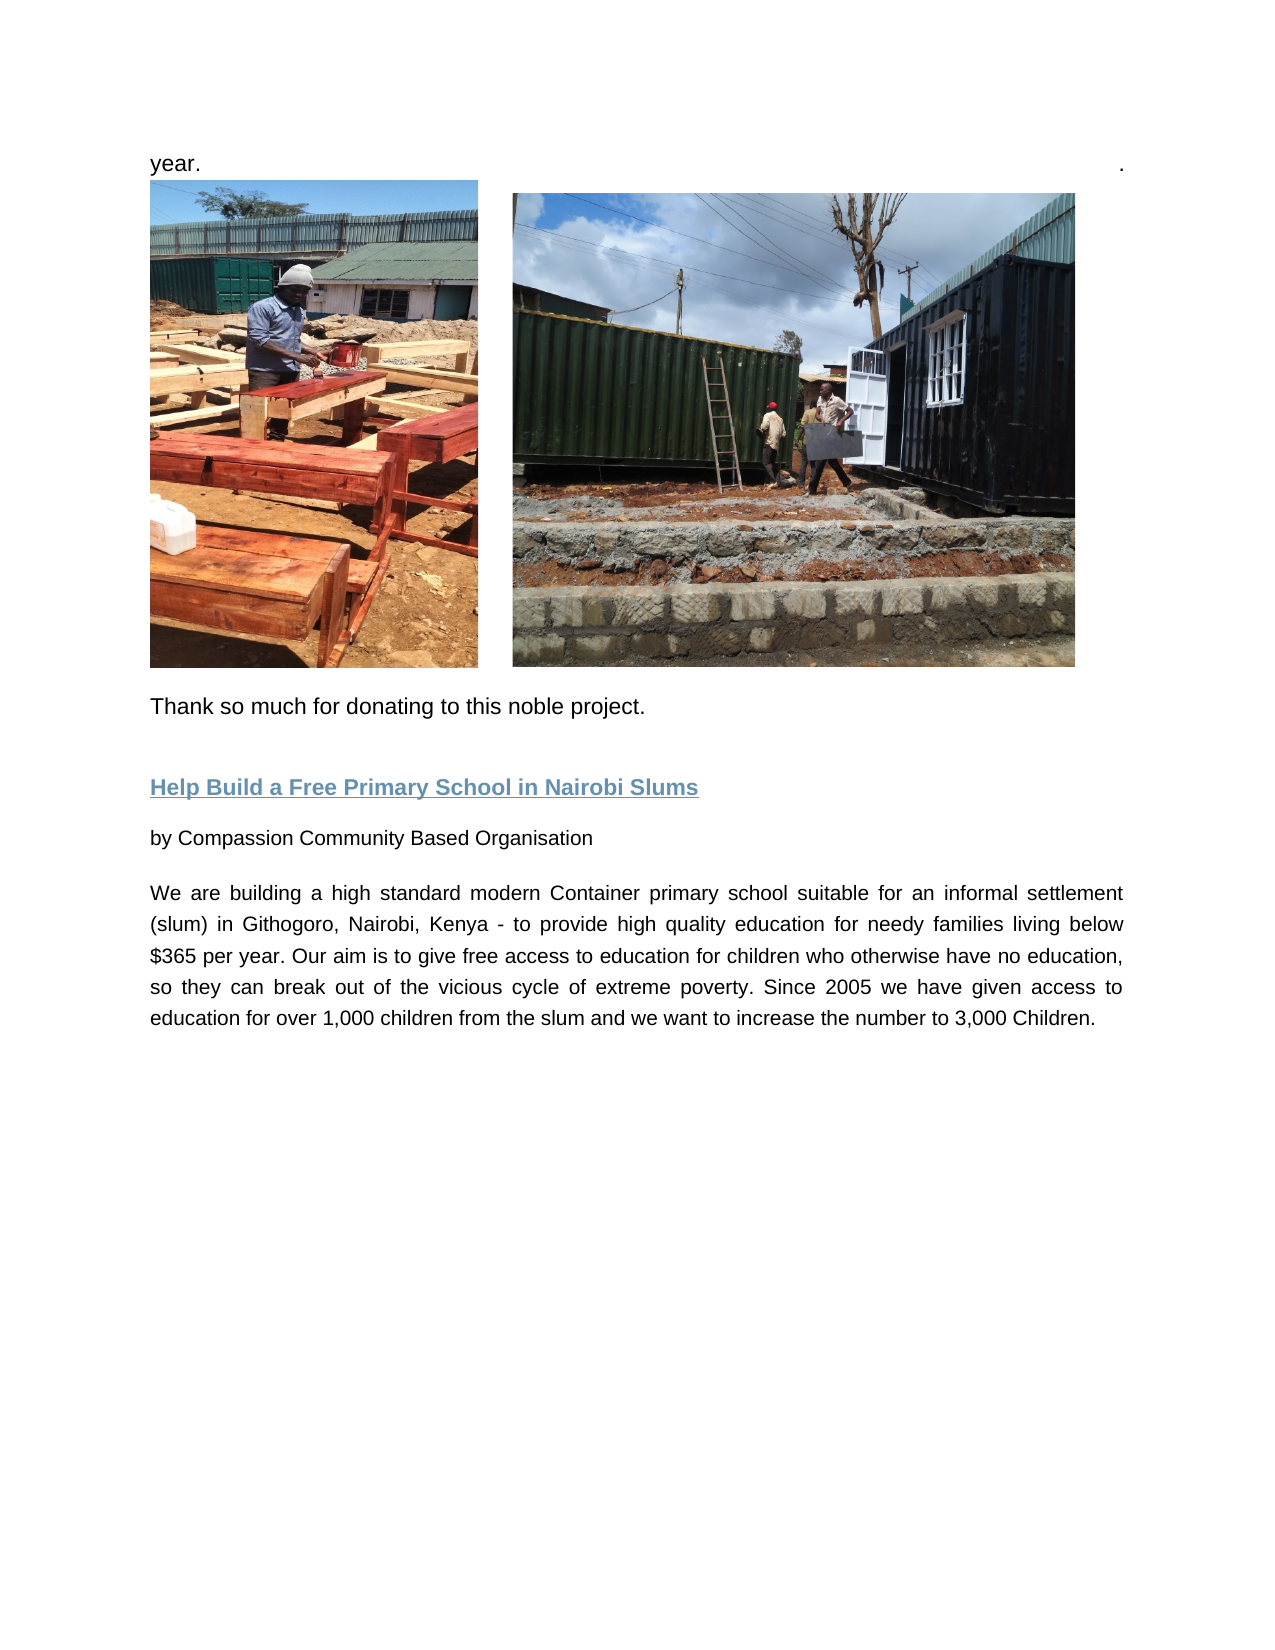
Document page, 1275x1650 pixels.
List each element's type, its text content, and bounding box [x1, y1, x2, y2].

picture [512, 193, 1075, 666]
text We are building a high standard modern Container primary school suitable for an informal settlement (slum) in Githogoro, Nairobi, Kenya - to provide high quality education for needy families living below $365 per year. Our aim is to give free access to education for children who otherwise have no education, so they can break out of the vicious cycle of extreme poverty. Since 2005 we have given access to education for over 1,000 children from the slum and we want to increase the number to 3,000 Children. [150, 874, 1125, 1030]
text Thank so much for donating to this noble project. [150, 693, 1125, 719]
picture [150, 180, 479, 668]
text by Compassion Community Based Organisation [150, 825, 1125, 849]
text Help Build a Free Primary School in Nairobi Slums [150, 744, 1125, 801]
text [150, 150, 1125, 668]
